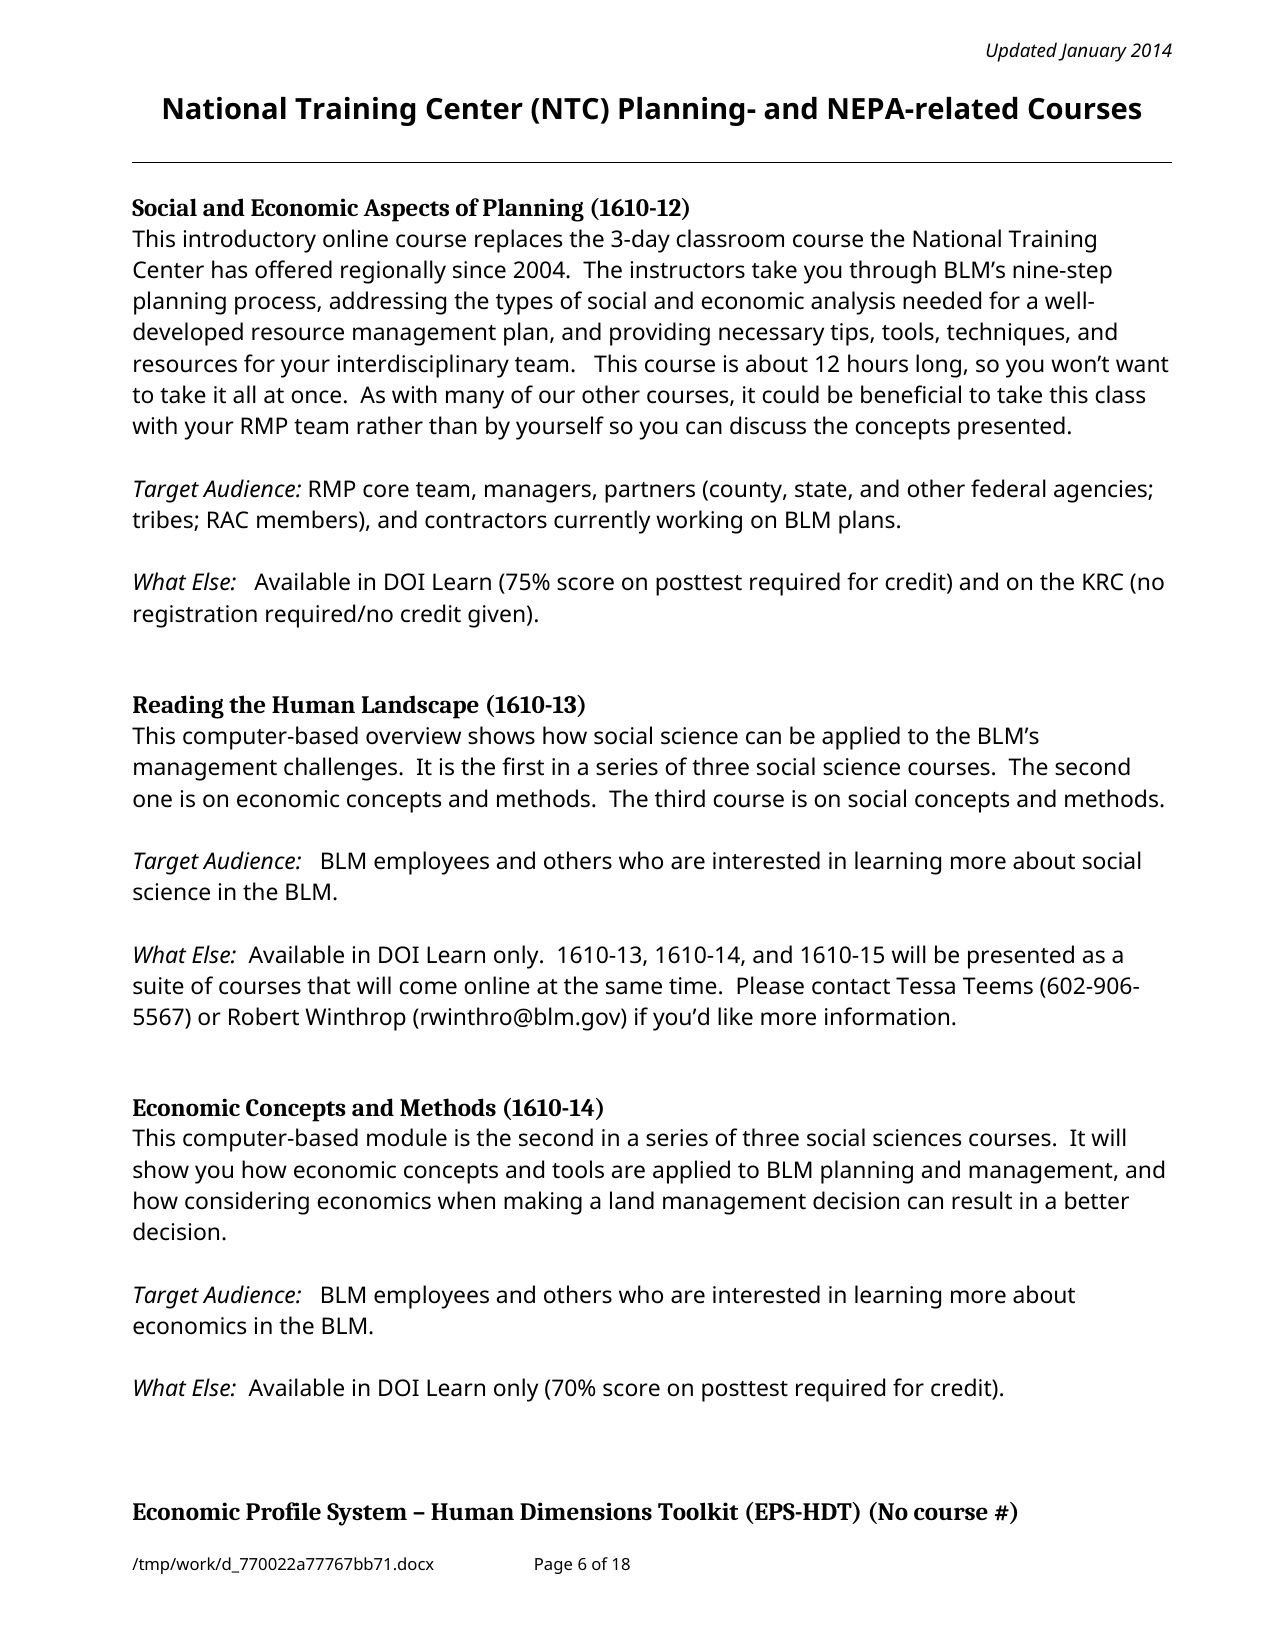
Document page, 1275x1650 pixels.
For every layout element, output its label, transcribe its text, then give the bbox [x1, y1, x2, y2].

text Target Audience: RMP core team, managers, partners (county, state, and other federal agencies; tribes; RAC members), and contractors currently working on BLM plans. [132, 473, 1172, 535]
text Target Audience: BLM employees and others who are interested in learning more about economics in the BLM. [132, 1279, 1172, 1341]
text This computer-based module is the second in a series of three social sciences courses. It will show you how economic concepts and tools are applied to BLM planning and management, and how considering economics when making a land management decision can result in a better decision. [132, 1122, 1172, 1247]
text Economic Profile System – Human Dimensions Toolkit (EPS-HDT) (No course #) [132, 1497, 1172, 1526]
text This introductory online course replaces the 3-day classroom course the National Training Center has offered regionally since 2004. The instructors take you through BLM’s nine-step planning process, addressing the types of social and economic analysis needed for a well-developed resource management plan, and providing necessary tips, tools, techniques, and resources for your interdisciplinary team. This course is about 12 hours long, so you won’t want to take it all at once. As with many of our other courses, it could be beneficial to take this class with your RMP team rather than by yourself so you can discuss the concepts presented. [132, 223, 1172, 441]
text Target Audience: BLM employees and others who are interested in learning more about social science in the BLM. [132, 845, 1172, 908]
text Economic Concepts and Methods (1610-14) [132, 1094, 1172, 1122]
subtitle Social and Economic Aspects of Planning (1610-12) [132, 194, 1172, 223]
text What Else: Available in DOI Learn (75% score on posttest required for credit) and on the KRC (no registration required/no credit given). [132, 566, 1172, 629]
text What Else: Available in DOI Learn only. 1610-13, 1610-14, and 1610-15 will be presented as a suite of courses that will come online at the same time. Please contact Tessa Teems (602-906-5567) or Robert Winthrop (rwinthro@blm.gov) if you’d like more information. [132, 939, 1172, 1033]
text This computer-based overview shows how social science can be applied to the BLM’s management challenges. It is the first in a series of three social science courses. The second one is on economic concepts and methods. The third course is on social concepts and methods. [132, 720, 1172, 814]
text Reading the Human Landscape (1610-13) [132, 691, 1172, 720]
text What Else: Available in DOI Learn only (70% score on posttest required for credit). [132, 1372, 1172, 1404]
